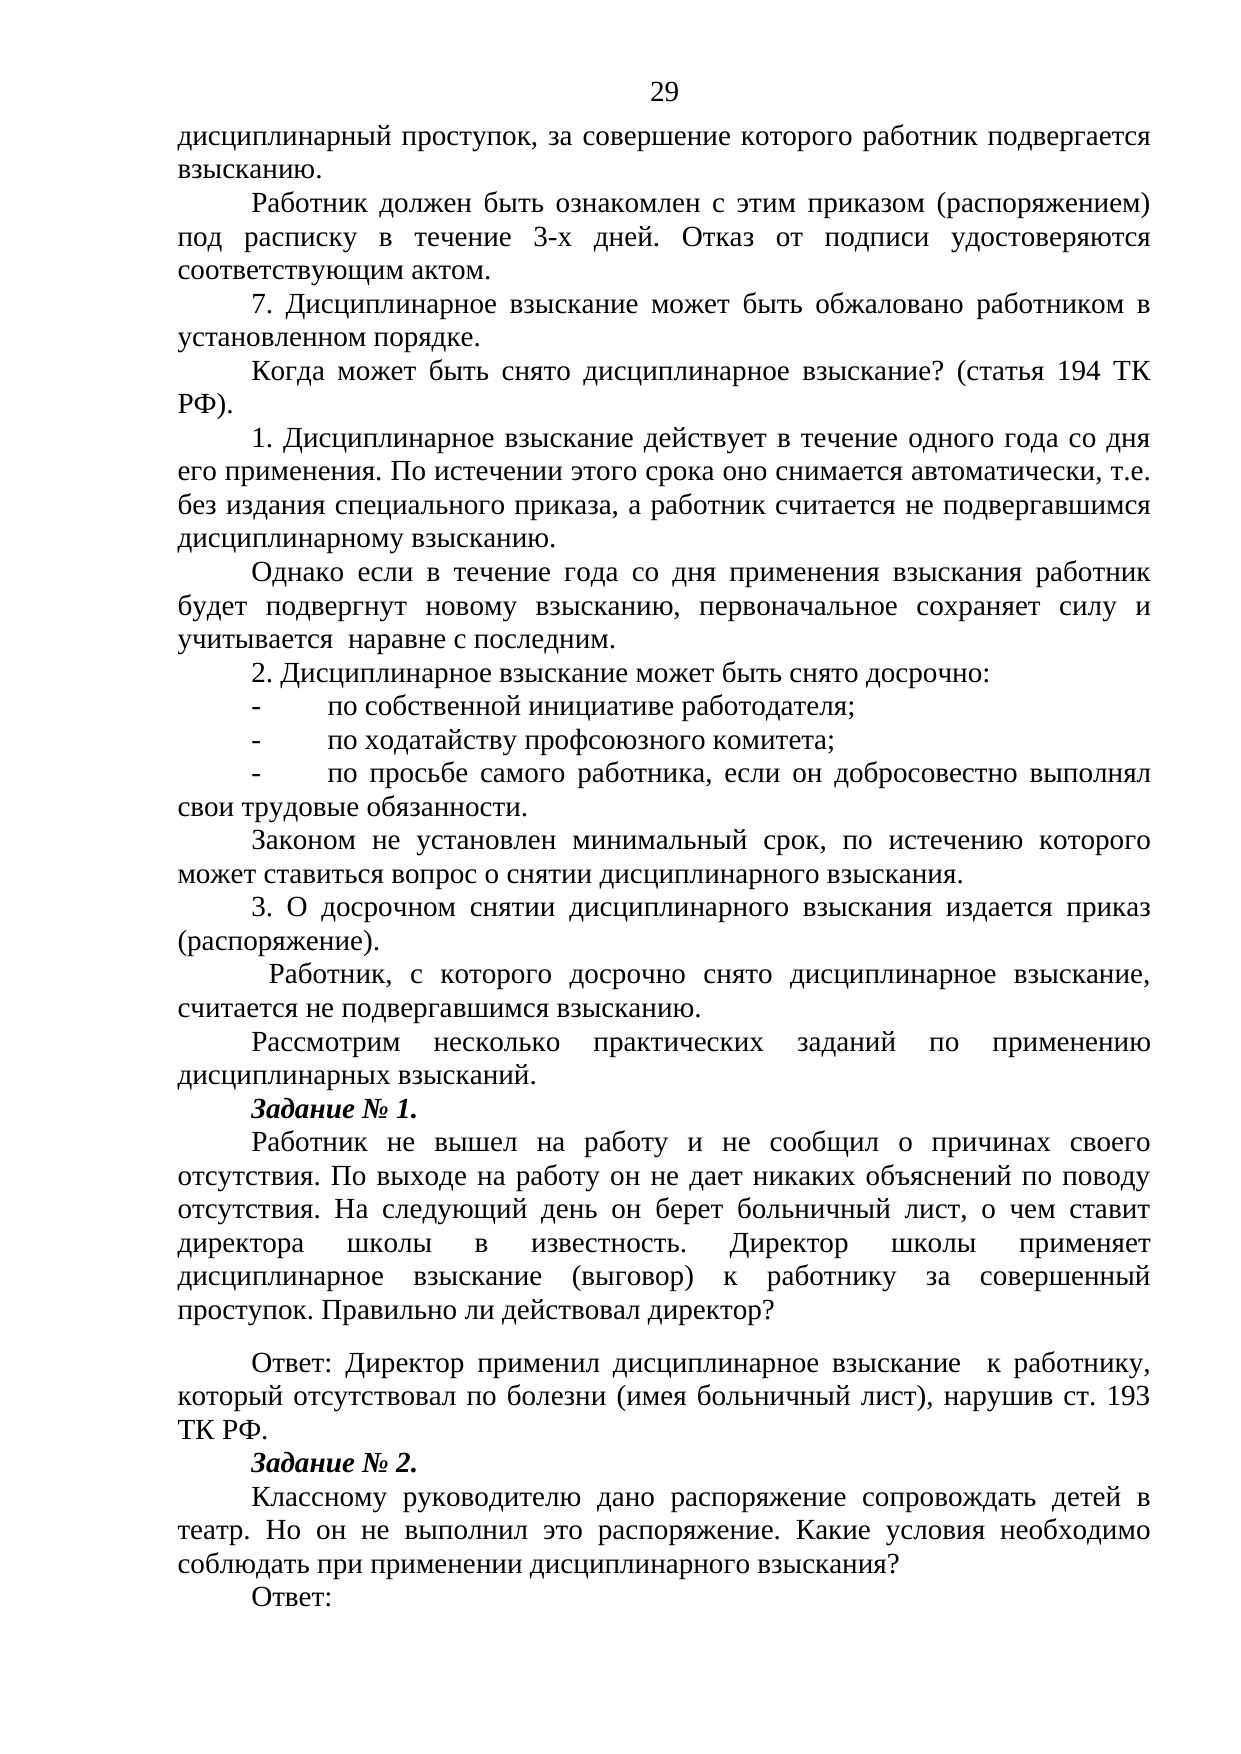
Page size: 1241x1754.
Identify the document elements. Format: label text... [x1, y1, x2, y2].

text Работник, с которого досрочно снято дисциплинарное взыскание, считается не подвергавшимся взысканию. [177, 957, 1152, 1024]
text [177, 118, 1152, 185]
text 2. Дисциплинарное взыскание может быть снято досрочно: [177, 655, 1152, 688]
text Однако если в течение года со дня применения взыскания работник будет подвергнут новому взысканию, первоначальное сохраняет силу и учитывается наравне с последним. [177, 554, 1152, 655]
list по просьбе самого работника, если он добросовестно выполнял свои трудовые обязанности. [177, 755, 1152, 822]
text Работник не вышел на работу и не сообщил о причинах своего отсутствия. По выходе на работу он не дает никаких объяснений по поводу отсутствия. На следующий день он берет больничный лист, о чем ставит директора школы в известность. Директор школы применяет дисциплинарное взыскание (выговор) к работнику за совершенный проступок. Правильно ли действовал директор? [177, 1124, 1152, 1326]
text Задание № 2. [177, 1445, 1152, 1479]
text Законом не установлен минимальный срок, по истечению которого может ставиться вопрос о снятии дисциплинарного взыскания. [177, 822, 1152, 889]
list по ходатайству профсоюзного комитета; [177, 722, 1152, 755]
text Классному руководителю дано распоряжение сопровождать детей в театр. Но он не выполнил это распоряжение. Какие условия необходимо соблюдать при применении дисциплинарного взыскания? [177, 1479, 1152, 1579]
text Ответ: [177, 1579, 1152, 1613]
text 7. Дисциплинарное взыскание может быть обжаловано работником в установленном порядке. [177, 286, 1152, 353]
list по собственной инициативе работодателя; [177, 688, 1152, 722]
text Ответ: Директор применил дисциплинарное взыскание к работнику, который отсутствовал по болезни (имея больничный лист), нарушив ст. 193 ТК РФ. [177, 1345, 1152, 1445]
text Задание № 1. [177, 1091, 1152, 1124]
text Рассмотрим несколько практических заданий по применению дисциплинарных взысканий. [177, 1024, 1152, 1091]
text Когда может быть снято дисциплинарное взыскание? (статья 194 ТК РФ). [177, 353, 1152, 420]
text 3. О досрочном снятии дисциплинарного взыскания издается приказ (распоряжение). [177, 889, 1152, 957]
text Работник должен быть ознакомлен с этим приказом (распоряжением) под расписку в течение 3-х дней. Отказ от подписи удостоверяются соответствующим актом. [177, 185, 1152, 286]
text 1. Дисциплинарное взыскание действует в течение одного года со дня его применения. По истечении этого срока оно снимается автоматически, т.е. без издания специального приказа, а работник считается не подвергавшимся дисциплинарному взысканию. [177, 420, 1152, 554]
